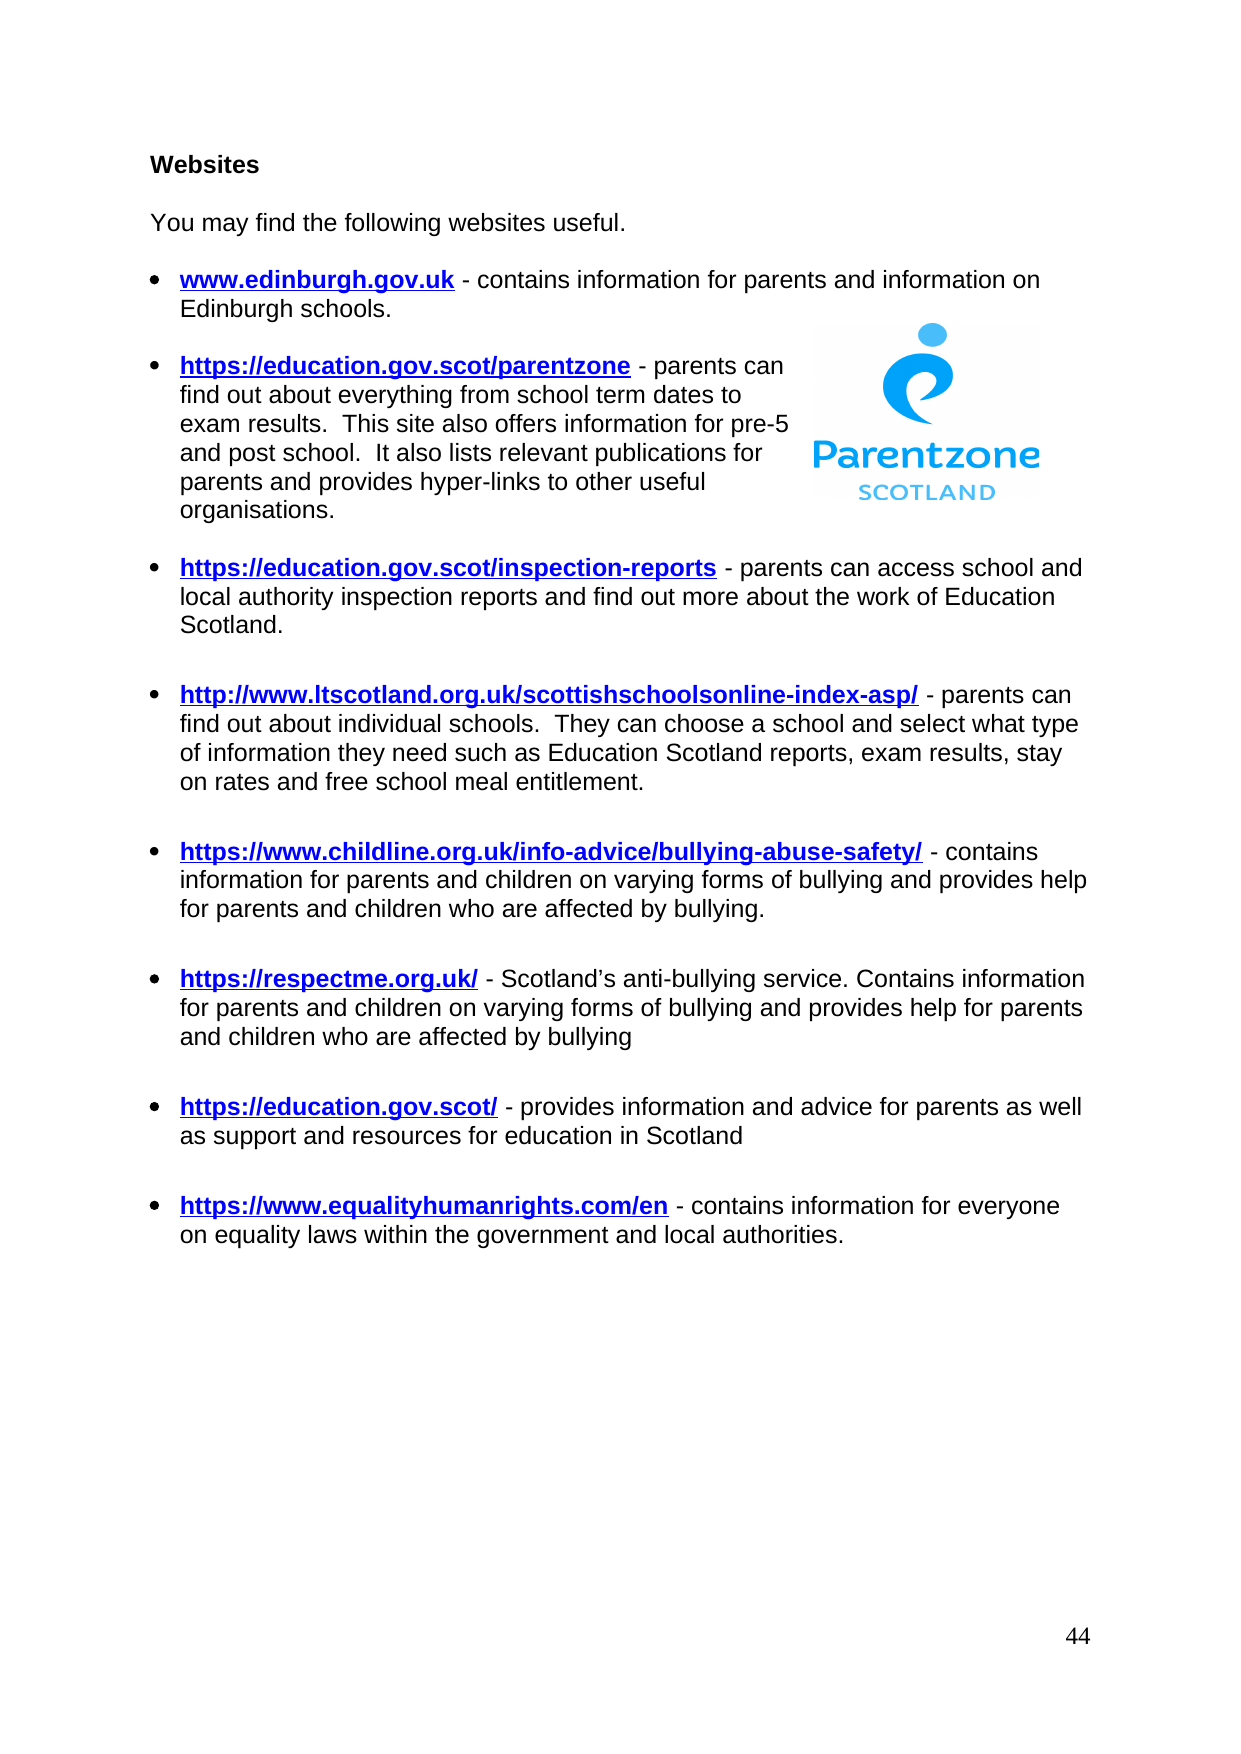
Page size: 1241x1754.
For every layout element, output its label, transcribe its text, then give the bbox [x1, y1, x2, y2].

list https://education.gov.scot/inspection-reports - parents can access school and local authority inspection reports and find out more about the work of Education Scotland. [150, 553, 1090, 639]
picture [820, 445, 830, 456]
list https://education.gov.scot/parentzone - parents can find out about everything from school term dates to exam results. This site also offers information for pre-5 and post school. It also lists relevant publications for parents and provides hyper-links to other useful organisations. [150, 351, 1090, 524]
text You may find the following websites useful. [150, 207, 1090, 236]
list https://www.equalityhumanrights.com/en - contains information for everyone on equality laws within the government and local authorities. [150, 1191, 1090, 1248]
list www.edinburgh.gov.uk - contains information for parents and information on Edinburgh schools. [150, 265, 1090, 323]
picture [814, 323, 1039, 500]
list https://www.childline.org.uk/info-advice/bullying-abuse-safety/ - contains information for parents and children on varying forms of bullying and provides help for parents and children who are affected by bullying. [150, 837, 1090, 923]
picture [1026, 451, 1034, 456]
list http://www.ltscotland.org.uk/scottishschoolsonline-index-asp/ - parents can find out about individual schools. They can choose a school and select what type of information they need such as Education Scotland reports, exam results, stay on rates and free school meal entitlement. [150, 680, 1090, 795]
picture [1026, 459, 1039, 464]
subtitle Websites [150, 150, 1090, 179]
list https://education.gov.scot/ - provides information and advice for parents as well as support and resources for education in Scotland [150, 1092, 1090, 1149]
list https://respectme.org.uk/ - Scotland’s anti-bullying service. Contains information for parents and children on varying forms of bullying and provides help for parents and children who are affected by bullying [150, 964, 1090, 1051]
